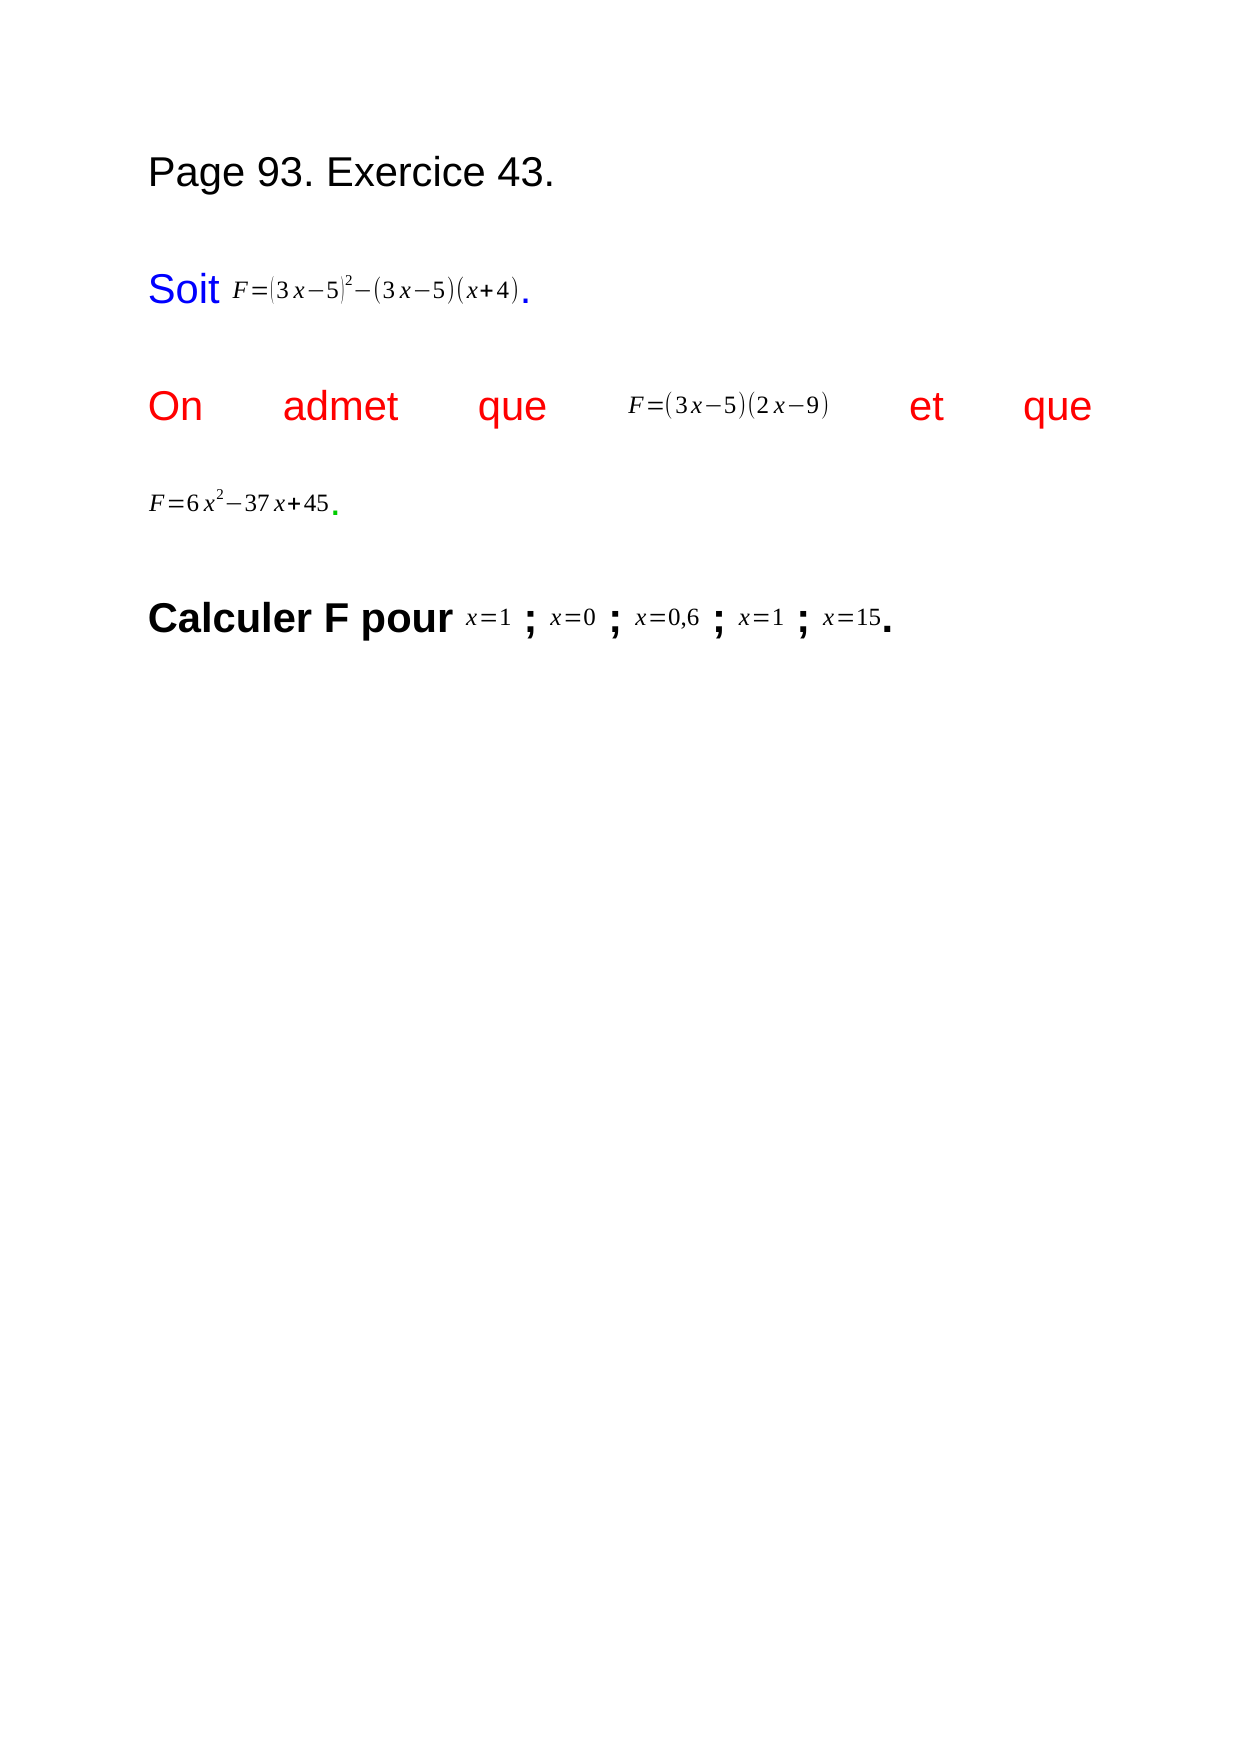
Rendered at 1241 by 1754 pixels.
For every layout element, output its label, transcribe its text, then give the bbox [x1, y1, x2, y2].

text On admet que et que . [148, 381, 1093, 525]
text Page 93. Exercice 43. [148, 148, 1093, 196]
text Soit . [148, 264, 1093, 312]
text Calculer F pour ; ; ; ; . [148, 593, 1093, 641]
